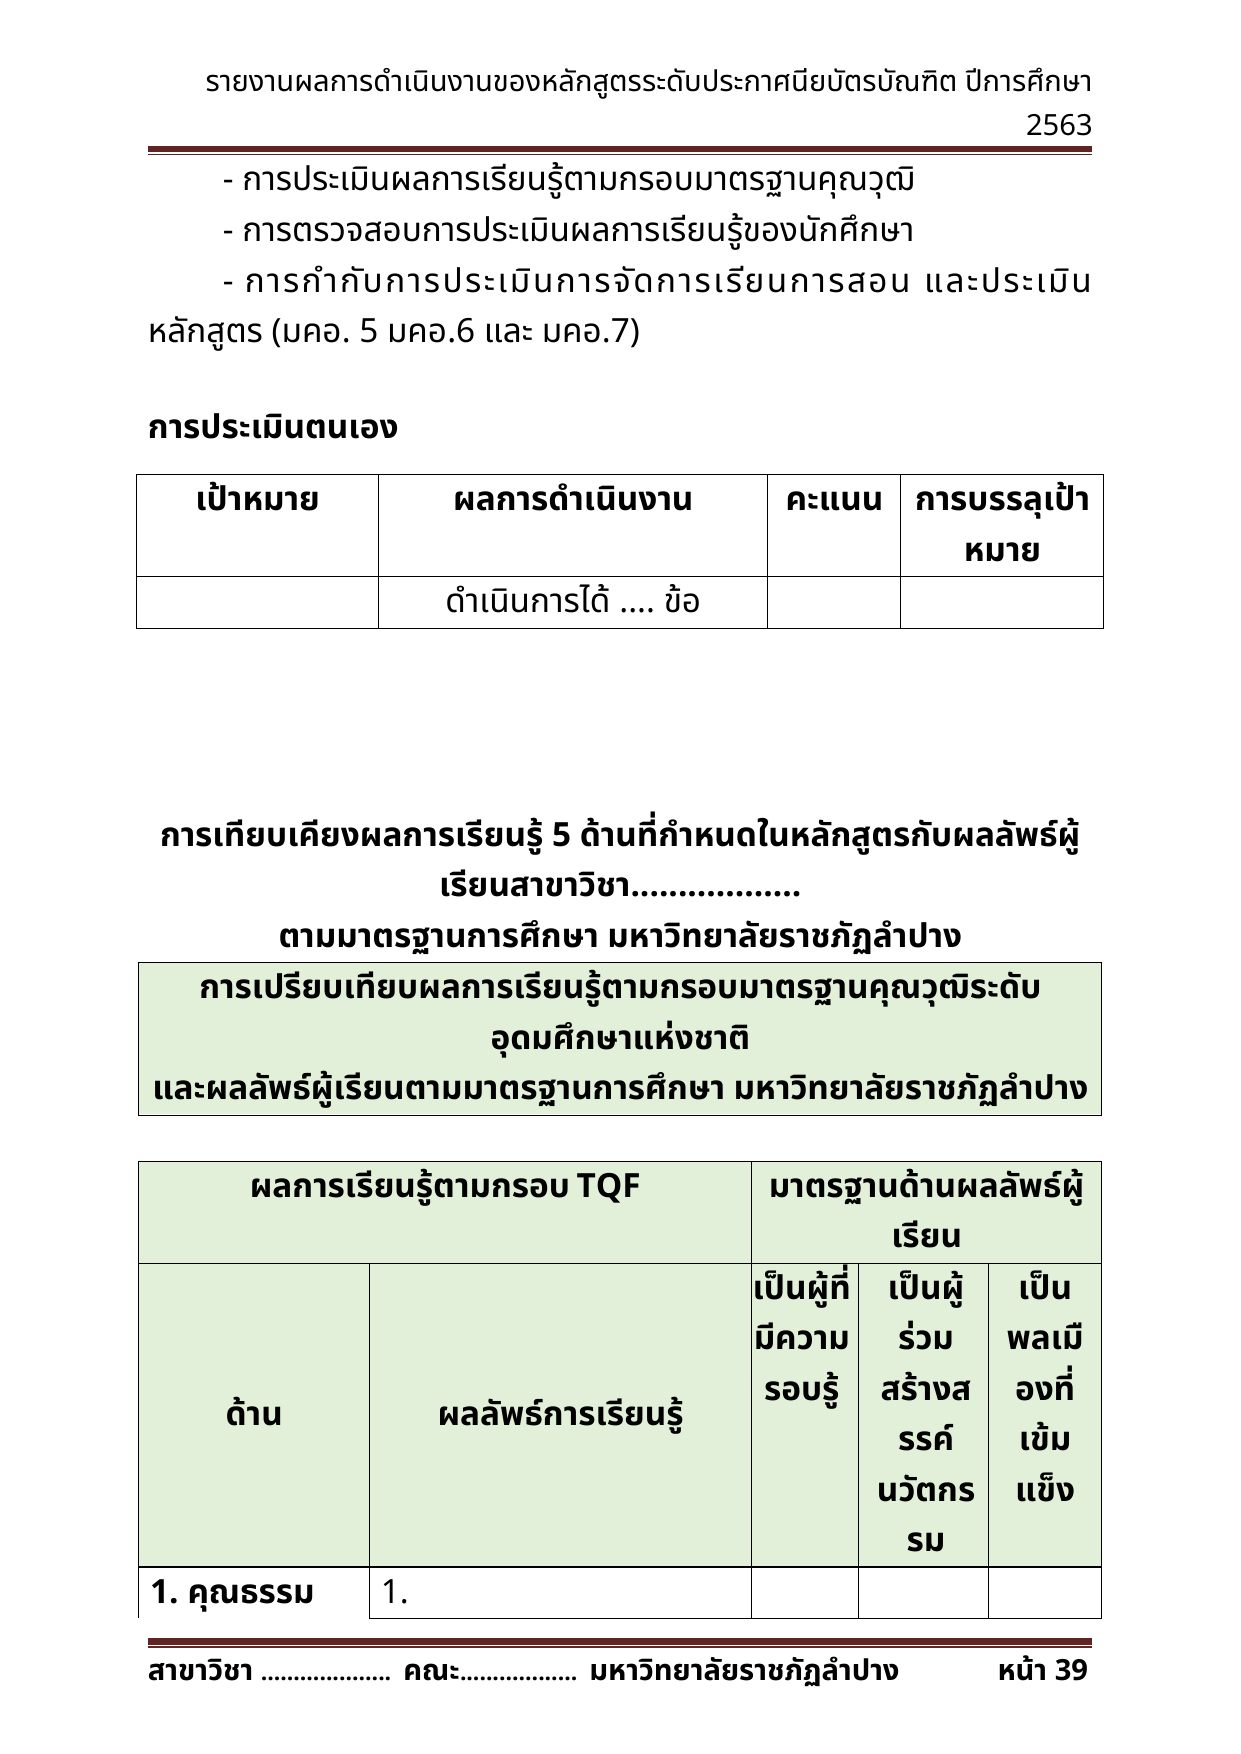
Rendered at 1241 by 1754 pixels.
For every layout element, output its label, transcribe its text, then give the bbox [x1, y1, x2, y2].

table_header ผลการเรียนรู้ตามกรอบTQF [139, 1162, 751, 1263]
table_header การเปรียบเทียบผลการเรียนรู้ตามกรอบมาตรฐานคุณวุฒิระดับอุดมศึกษาแห่งชาติ และผลลัพธ์ผู้เรียนตามมาตรฐานการศึกษา มหาวิทยาลัยราชภัฏลำปาง [139, 963, 1101, 1114]
table_header การบรรลุเป้าหมาย [901, 475, 1103, 576]
table_header เป้าหมาย [137, 475, 378, 576]
table_cell 1. [370, 1568, 751, 1618]
text - การกำกับการประเมินการจัดการเรียนการสอน และประเมินหลักสูตร (มคอ. 5 มคอ.6 และ มคอ.7) [148, 256, 1092, 358]
text ตามมาตรฐานการศึกษา มหาวิทยาลัยราชภัฏลำปาง [148, 912, 1092, 962]
text การประเมินตนเอง [148, 403, 1092, 453]
table_cell [768, 577, 900, 628]
table_cell ผลลัพธ์การเรียนรู้ [370, 1264, 751, 1566]
table_cell [752, 1568, 858, 1618]
text การเทียบเคียงผลการเรียนรู้ 5 ด้านที่กำหนดในหลักสูตรกับผลลัพธ์ผู้เรียนสาขาวิชา.................. [148, 811, 1092, 912]
text - การตรวจสอบการประเมินผลการเรียนรู้ของนักศึกษา [148, 206, 1092, 256]
table_cell เป็นผู้ร่วมสร้างสรรค์นวัตกรรม [859, 1264, 988, 1566]
table_header คะแนน [768, 475, 900, 576]
table_cell [901, 577, 1103, 628]
table_header ผลการดำเนินงาน [379, 475, 767, 576]
table_cell [989, 1568, 1101, 1618]
table_cell เป็นพลเมืองที่เข้มแข็ง [989, 1264, 1101, 1566]
table_cell 1. คุณธรรมจริยธรรม [139, 1568, 369, 1618]
table_cell [137, 577, 378, 628]
table_cell เป็นผู้ที่มีความรอบรู้ [752, 1264, 858, 1566]
table_cell ด้าน [139, 1264, 369, 1566]
table_cell [859, 1568, 988, 1618]
text - การประเมินผลการเรียนรู้ตามกรอบมาตรฐานคุณวุฒิ [148, 155, 1092, 206]
table_cell ดำเนินการได้ .... ข้อ [379, 577, 767, 628]
table_header มาตรฐานด้านผลลัพธ์ผู้เรียน [752, 1162, 1101, 1263]
